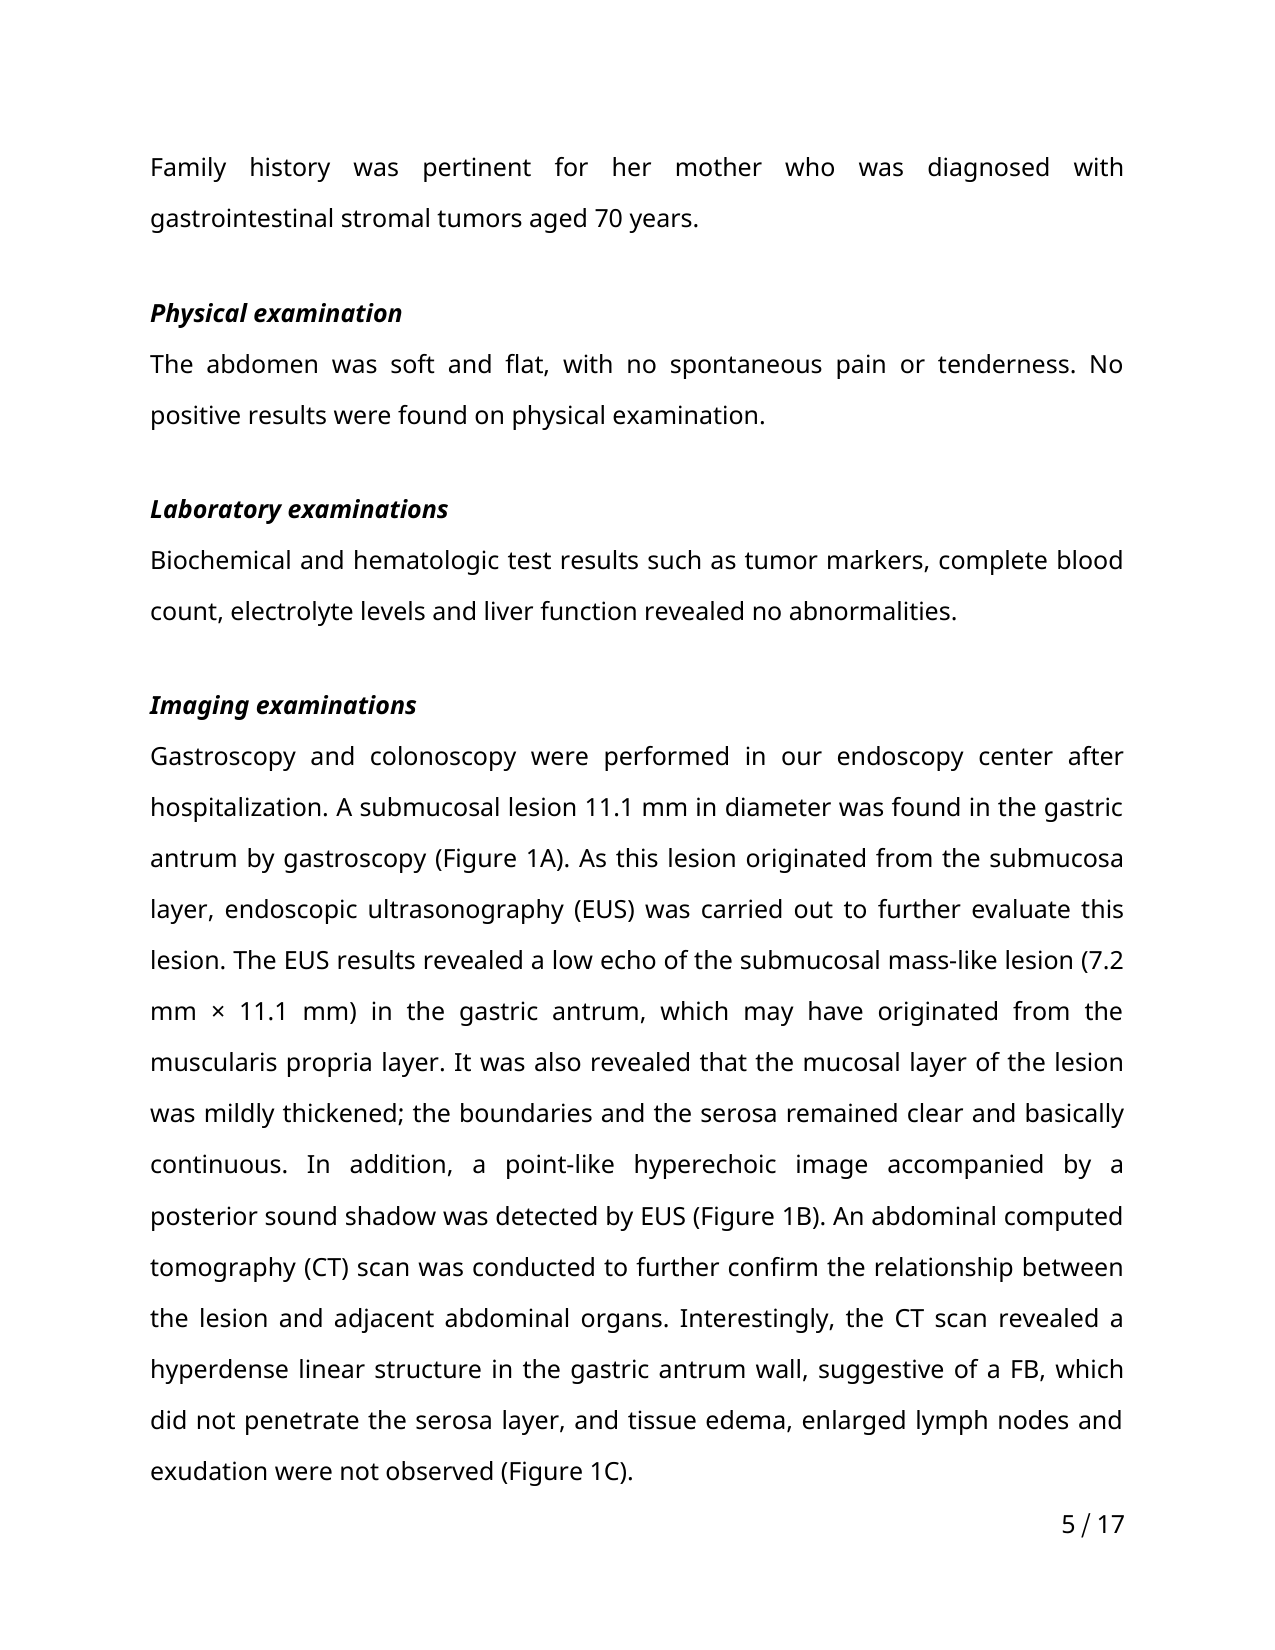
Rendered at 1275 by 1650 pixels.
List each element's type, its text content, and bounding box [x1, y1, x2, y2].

text Laboratory examinations [150, 491, 1125, 526]
text Physical examination [150, 295, 1125, 329]
text Biochemical and hematologic test results such as tumor markers, complete blood count, electrolyte levels and liver function revealed no abnormalities. [150, 542, 1125, 628]
text Family history was pertinent for her mother who was diagnosed with gastrointestinal stromal tumors aged 70 years. [150, 150, 1125, 235]
text The abdomen was soft and flat, with no spontaneous pain or tenderness. No positive results were found on physical examination. [150, 346, 1125, 431]
text Gastroscopy and colonoscopy were performed in our endoscopy center after hospitalization. A submucosal lesion 11.1 mm in diameter was found in the gastric antrum by gastroscopy (Figure 1A). As this lesion originated from the submucosa layer, endoscopic ultrasonography (EUS) was carried out to further evaluate this lesion. The EUS results revealed a low echo of the submucosal mass-like lesion (7.2 mm × 11.1 mm) in the gastric antrum, which may have originated from the muscularis propria layer. It was also revealed that the mucosal layer of the lesion was mildly thickened; the boundaries and the serosa remained clear and basically continuous. In addition, a point-like hyperechoic image accompanied by a posterior sound shadow was detected by EUS (Figure 1B). An abdominal computed tomography (CT) scan was conducted to further confirm the relationship between the lesion and adjacent abdominal organs. Interestingly, the CT scan revealed a hyperdense linear structure in the gastric antrum wall, suggestive of a FB, which did not penetrate the serosa layer, and tissue edema, enlarged lymph nodes and exudation were not observed (Figure 1C). [150, 739, 1125, 1487]
text Imaging examinations [150, 688, 1125, 722]
